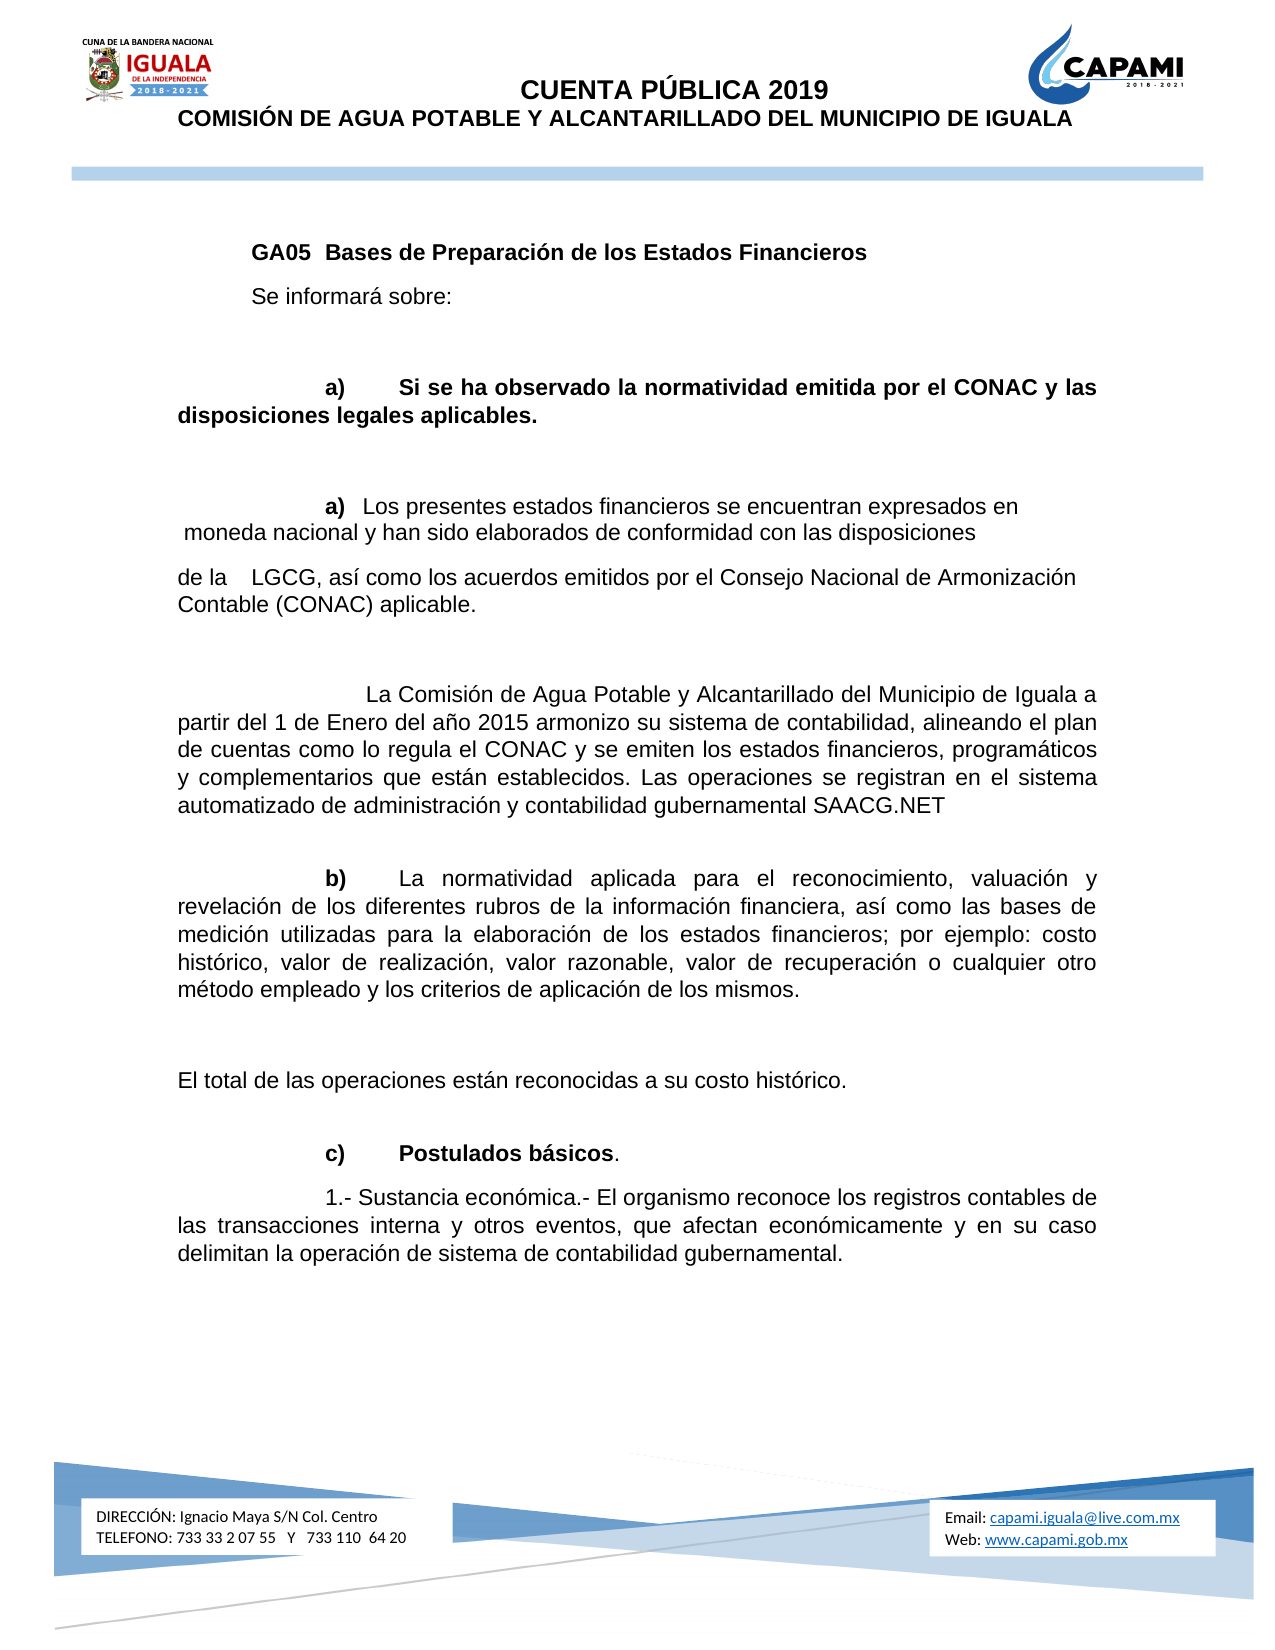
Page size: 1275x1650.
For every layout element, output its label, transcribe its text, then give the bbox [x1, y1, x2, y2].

text c) Postulados básicos. [177, 1140, 1098, 1166]
text moneda nacional y han sido elaborados de conformidad con las disposiciones [177, 519, 1098, 545]
text 1.- Sustancia económica.- El organismo reconoce los registros contables de las transacciones interna y otros eventos, que afectan económicamente y en su caso delimitan la operación de sistema de contabilidad gubernamental. [177, 1184, 1098, 1267]
picture [1022, 20, 1187, 113]
picture [79, 34, 217, 105]
text La Comisión de Agua Potable y Alcantarillado del Municipio de Iguala a partir del 1 de Enero del año 2015 armonizo su sistema de contabilidad, alineando el plan de cuentas como lo regula el CONAC y se emiten los estados financieros, programáticos y complementarios que están establecidos. Las operaciones se registran en el sistema automatizado de administración y contabilidad gubernamental SAACG.NET [177, 681, 1098, 847]
text a) Si se ha observado la normatividad emitida por el CONAC y las disposiciones legales aplicables. [177, 374, 1098, 428]
picture [53, 1453, 1254, 1644]
text GA05 Bases de Preparación de los Estados Financieros [177, 238, 1098, 265]
text b) La normatividad aplicada para el reconocimiento, valuación y revelación de los diferentes rubros de la información financiera, así como las bases de medición utilizadas para la elaboración de los estados financieros; por ejemplo: costo histórico, valor de realización, valor razonable, valor de recuperación o cualquier otro método empleado y los criterios de aplicación de los mismos. [177, 865, 1098, 1003]
text El total de las operaciones están reconocidas a su costo histórico. [177, 1067, 1098, 1122]
list Los presentes estados financieros se encuentran expresados en [325, 493, 1098, 519]
text de la LGCG, así como los acuerdos emitidos por el Consejo Nacional de Armonización Contable (CONAC) aplicable. [177, 563, 1098, 618]
text Se informará sobre: [177, 283, 1098, 309]
